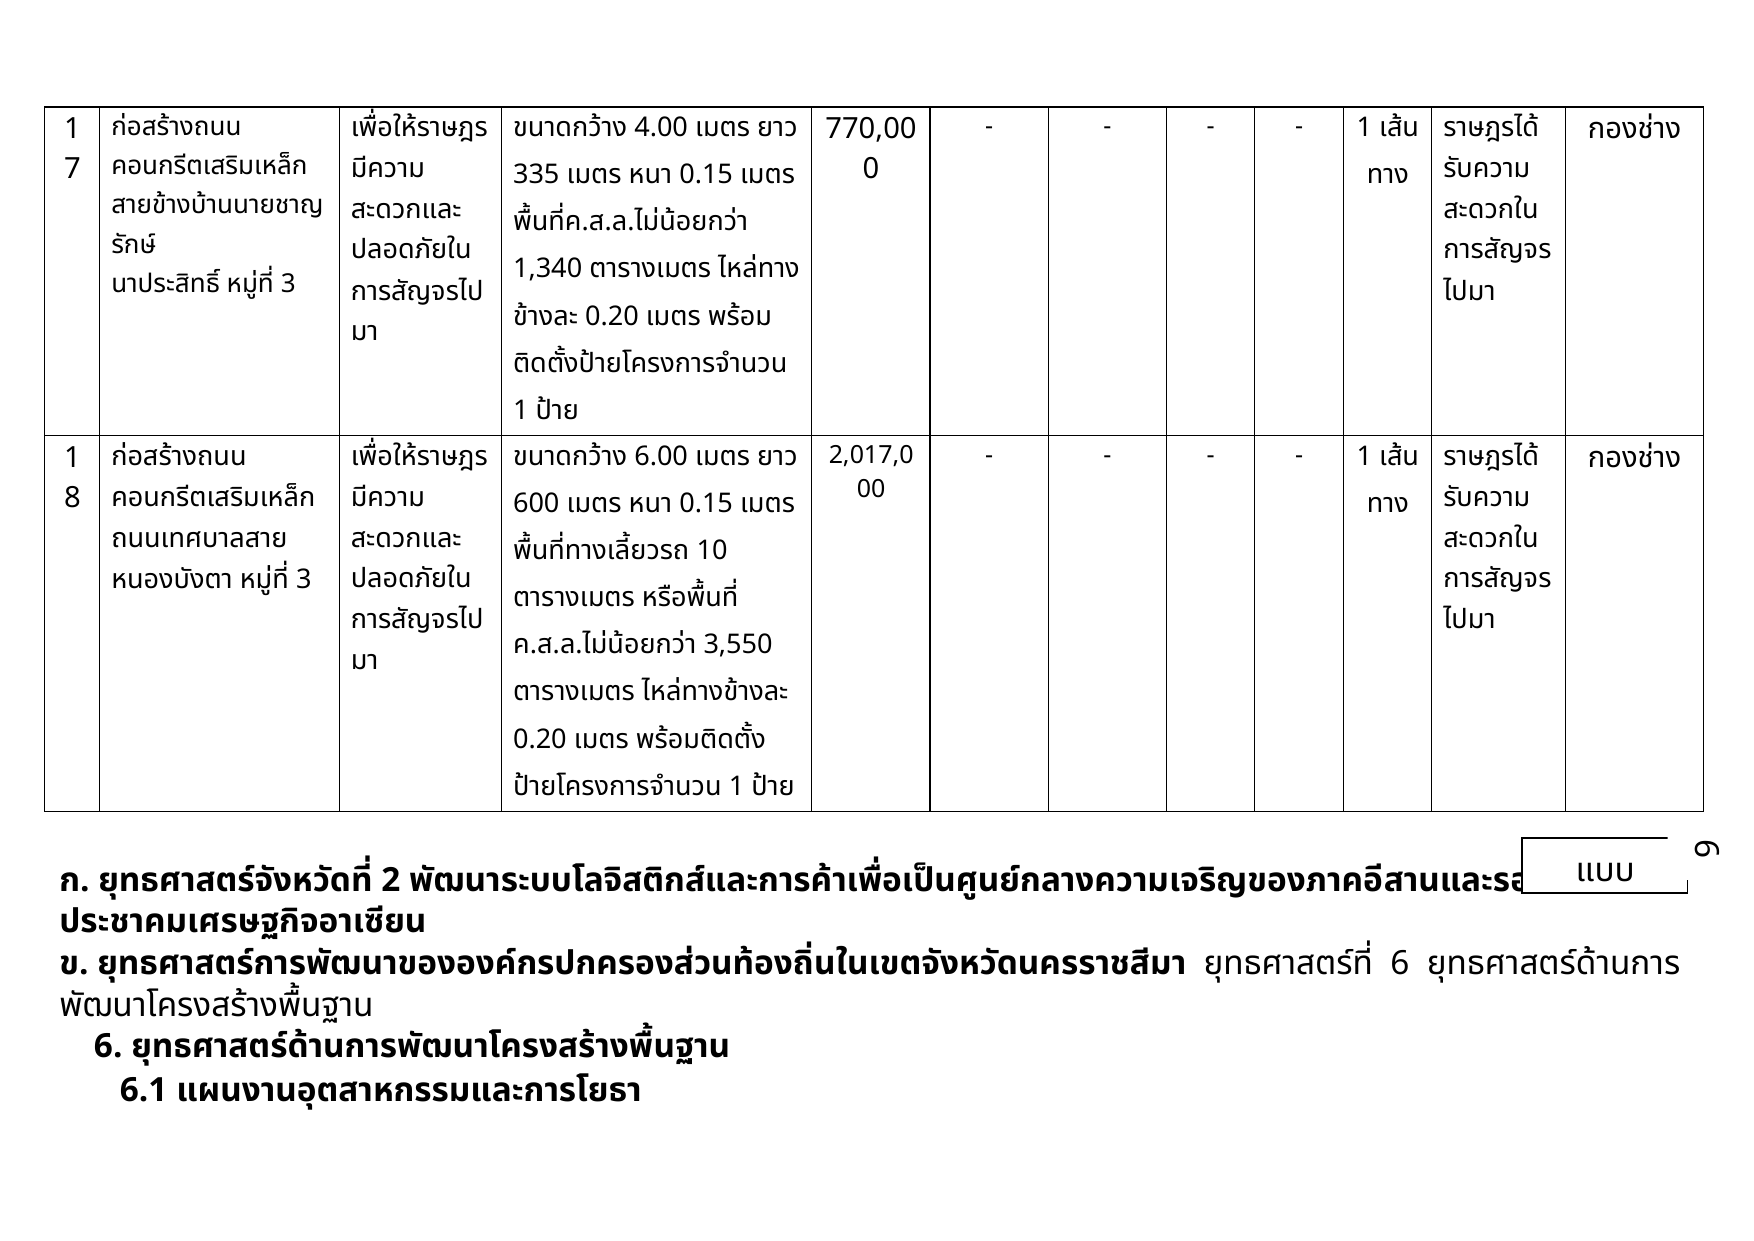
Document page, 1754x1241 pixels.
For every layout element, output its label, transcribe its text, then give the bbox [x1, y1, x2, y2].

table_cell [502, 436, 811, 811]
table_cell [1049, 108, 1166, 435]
text 6. ยุทธศาสตร์ด้านการพัฒนาโครงสร้างพื้นฐาน [59, 1024, 1689, 1066]
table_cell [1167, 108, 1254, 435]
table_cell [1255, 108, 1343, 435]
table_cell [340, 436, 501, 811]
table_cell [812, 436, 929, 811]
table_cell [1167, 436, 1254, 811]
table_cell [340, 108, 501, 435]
text ก. ยุทธศาสตร์จังหวัดที่ 2 พัฒนาระบบโลจิสติกส์และการค้าเพื่อเป็นศูนย์กลางความเจริญของภาคอีสานและรองรับประชาคมเศรษฐกิจอาเซียน [59, 858, 1689, 941]
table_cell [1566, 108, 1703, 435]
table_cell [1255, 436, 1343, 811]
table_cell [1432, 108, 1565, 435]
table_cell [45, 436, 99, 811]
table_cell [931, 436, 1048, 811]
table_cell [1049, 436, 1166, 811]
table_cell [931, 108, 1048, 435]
text 6.1 แผนงานอุตสาหกรรมและการโยธา [59, 1066, 1689, 1117]
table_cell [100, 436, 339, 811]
text ข. ยุทธศาสตร์การพัฒนาขององค์กรปกครองส่วนท้องถิ่นในเขตจังหวัดนครราชสีมา ยุทธศาสตร์ที่ 6 ยุทธศาสตร์ด้านการพัฒนาโครงสร้างพื้นฐาน [59, 941, 1689, 1024]
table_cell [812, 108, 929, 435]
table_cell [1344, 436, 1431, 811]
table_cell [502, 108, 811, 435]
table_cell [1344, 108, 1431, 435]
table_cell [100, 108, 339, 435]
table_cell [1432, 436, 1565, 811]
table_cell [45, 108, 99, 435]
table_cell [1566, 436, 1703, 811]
